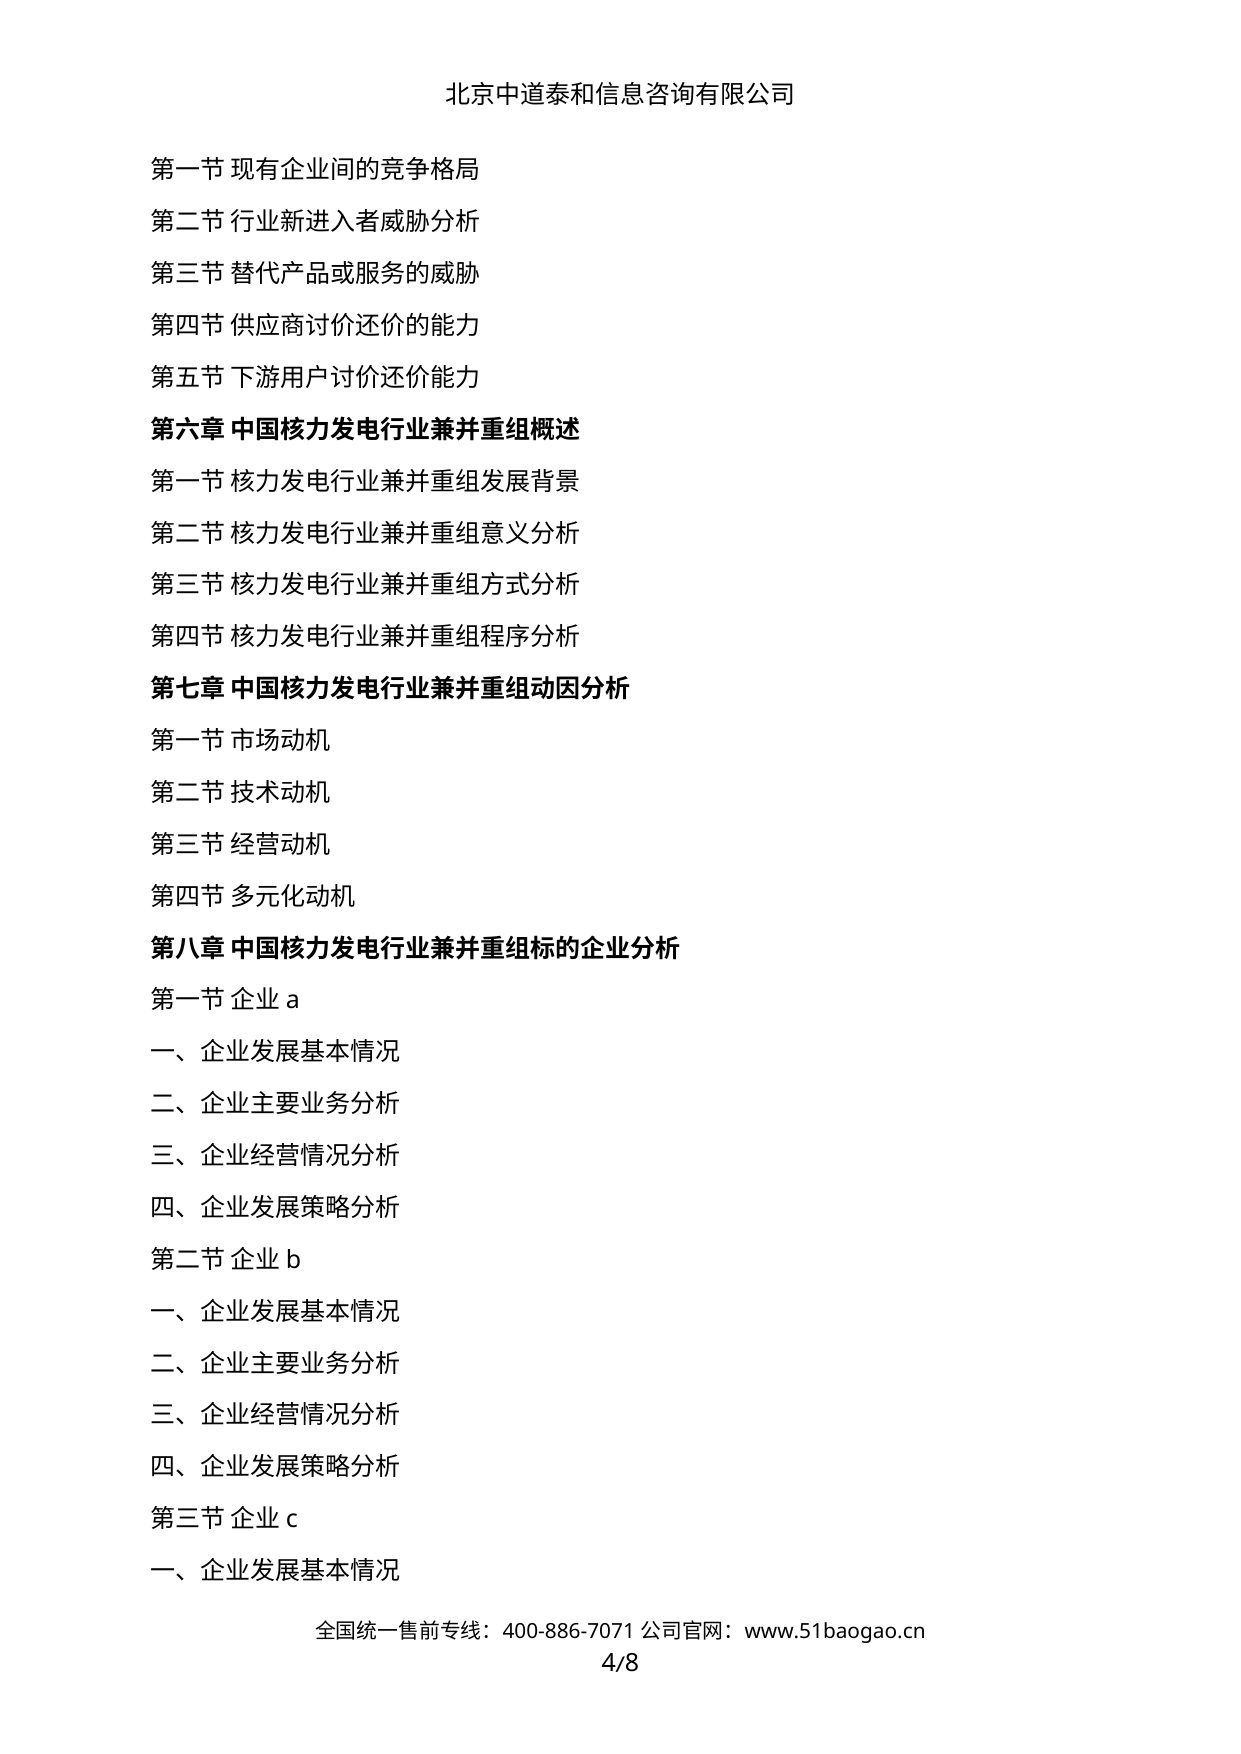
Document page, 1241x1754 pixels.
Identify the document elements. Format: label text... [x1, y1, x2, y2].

text 第四节 多元化动机 [150, 876, 1090, 912]
text 一、企业发展基本情况 [150, 1032, 1090, 1068]
text 第四节 供应商讨价还价的能力 [150, 306, 1090, 342]
text 第八章 中国核力发电行业兼并重组标的企业分析 [150, 928, 1090, 964]
text 第一节 核力发电行业兼并重组发展背景 [150, 461, 1090, 497]
text 一、企业发展基本情况 [150, 1551, 1090, 1587]
text 三、企业经营情况分析 [150, 1395, 1090, 1431]
text 第三节 经营动机 [150, 824, 1090, 861]
text 第三节 企业c [150, 1499, 1090, 1535]
text 第二节 行业新进入者威胁分析 [150, 202, 1090, 238]
text 第二节 企业b [150, 1239, 1090, 1276]
text 第五节 下游用户讨价还价能力 [150, 357, 1090, 394]
text 第三节 替代产品或服务的威胁 [150, 254, 1090, 290]
text 三、企业经营情况分析 [150, 1136, 1090, 1172]
text 第六章 中国核力发电行业兼并重组概述 [150, 409, 1090, 446]
text 二、企业主要业务分析 [150, 1343, 1090, 1379]
text 第一节 市场动机 [150, 721, 1090, 757]
text 第二节 技术动机 [150, 772, 1090, 809]
text 第二节 核力发电行业兼并重组意义分析 [150, 513, 1090, 549]
text 第一节 现有企业间的竞争格局 [150, 150, 1090, 186]
text 四、企业发展策略分析 [150, 1447, 1090, 1483]
text 第四节 核力发电行业兼并重组程序分析 [150, 617, 1090, 653]
text 第三节 核力发电行业兼并重组方式分析 [150, 565, 1090, 601]
text 第一节 企业a [150, 980, 1090, 1016]
text 一、企业发展基本情况 [150, 1291, 1090, 1327]
text 四、企业发展策略分析 [150, 1187, 1090, 1224]
text 第七章 中国核力发电行业兼并重组动因分析 [150, 669, 1090, 705]
text 二、企业主要业务分析 [150, 1084, 1090, 1120]
